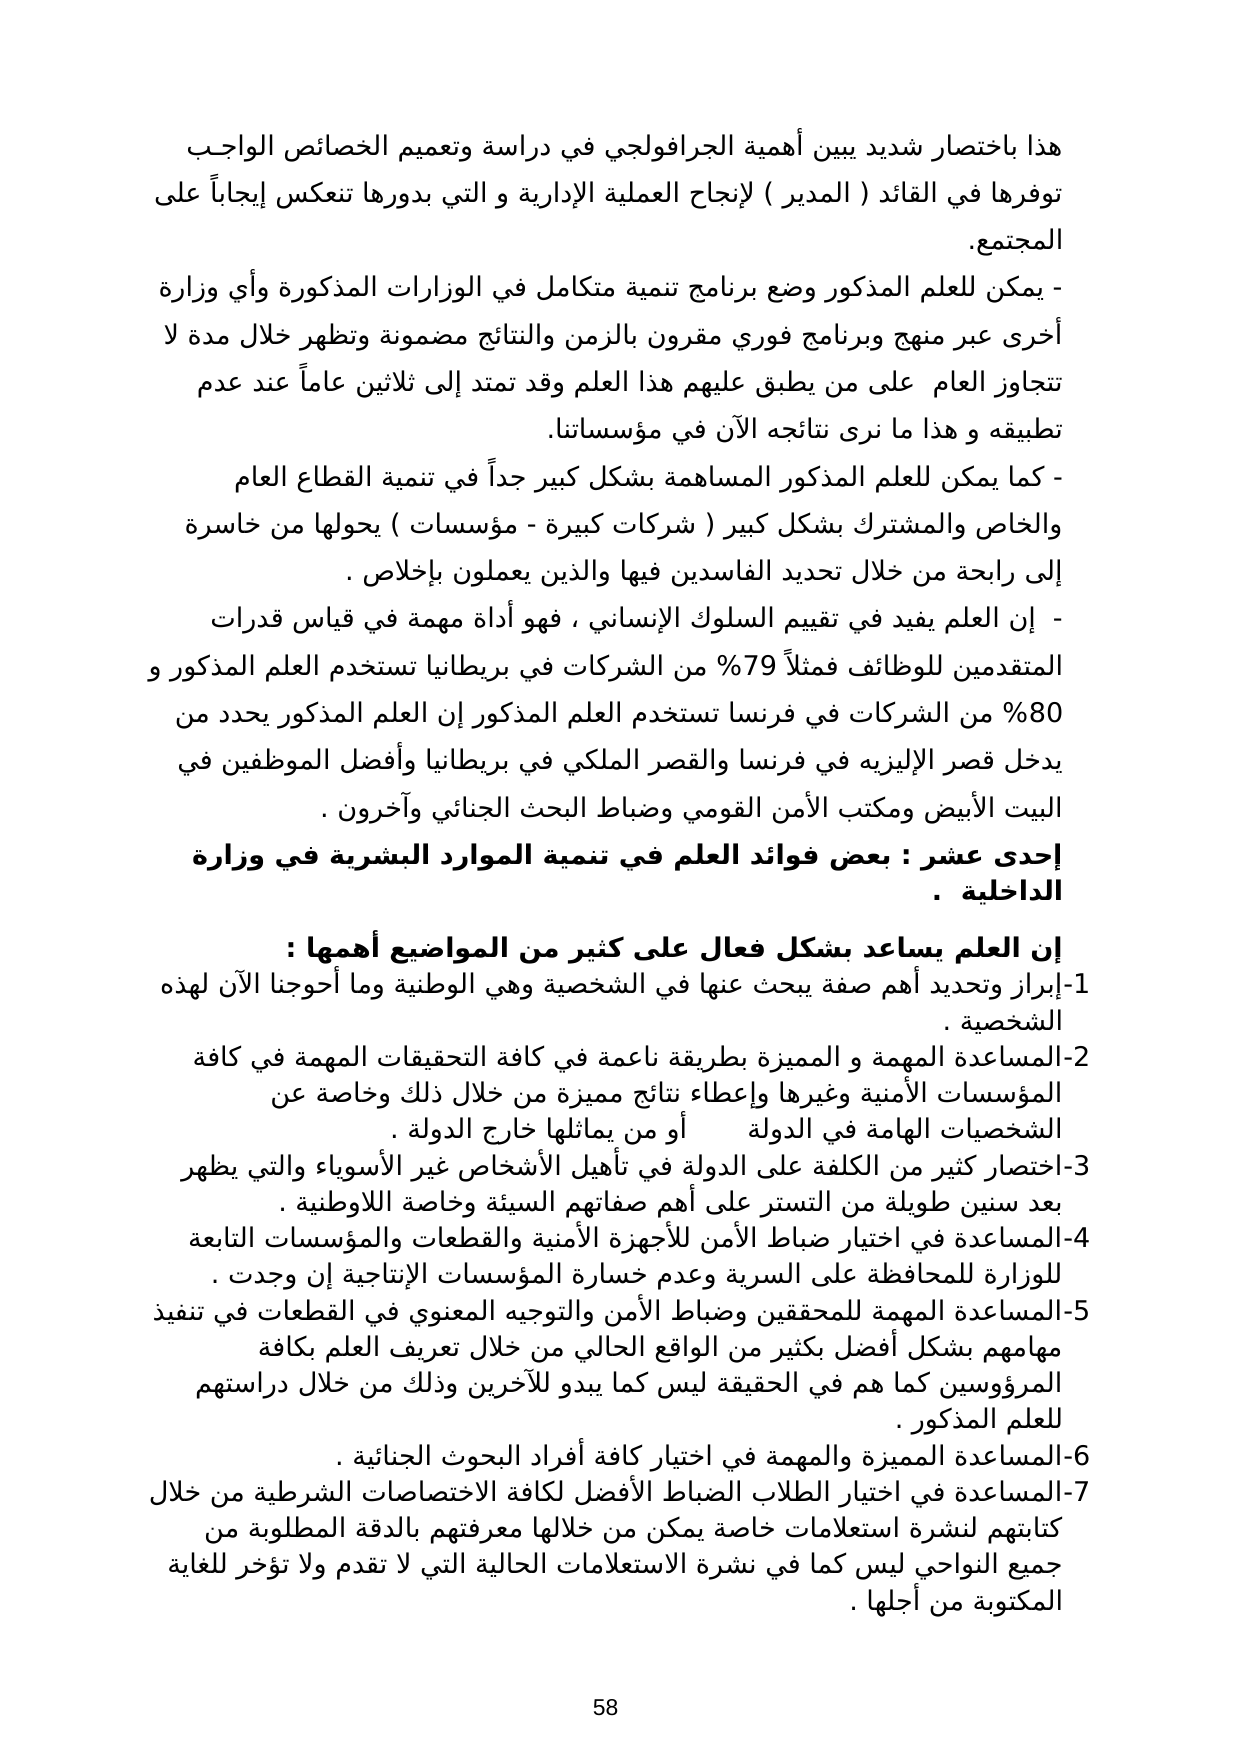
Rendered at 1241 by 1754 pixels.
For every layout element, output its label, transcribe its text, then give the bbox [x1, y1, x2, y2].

list اختصار كثير من الكلفة على الدولة في تأهيل الأشخاص غير الأسوياء والتي يظهر بعد سنين طويلة من التستر على أهم صفاتهم السيئة وخاصة اللاوطنية . [148, 1150, 1063, 1218]
text - كما يمكن للعلم المذكور المساهمة بشكل كبير جداً في تنمية القطاع العام والخاص والمشترك بشكل كبير ( شركات كبيرة - مؤسسات ) يحولها من خاسرة إلى رابحة من خلال تحديد الفاسدين فيها والذين يعملون بإخلاص . [148, 461, 1063, 587]
text - يمكن للعلم المذكور وضع برنامج تنمية متكامل في الوزارات المذكورة وأي وزارة أخرى عبر منهج وبرنامج فوري مقرون بالزمن والنتائج مضمونة وتظهر خلال مدة لا تتجاوز العام على من يطبق عليهم هذا العلم وقد تمتد إلى ثلاثين عاماً عند عدم تطبيقه و هذا ما نرى نتائجه الآن في مؤسساتنا. [148, 272, 1063, 445]
list المساعدة المهمة للمحققين وضباط الأمن والتوجيه المعنوي في القطعات في تنفيذ مهامهم بشكل أفضل بكثير من الواقع الحالي من خلال تعريف العلم بكافة المرؤوسين كما هم في الحقيقة ليس كما يبدو للآخرين وذلك من خلال دراستهم للعلم المذكور . [148, 1295, 1063, 1435]
list المساعدة في اختيار الطلاب الضباط الأفضل لكافة الاختصاصات الشرطية من خلال كتابتهم لنشرة استعلامات خاصة يمكن من خلالها معرفتهم بالدقة المطلوبة من جميع النواحي ليس كما في نشرة الاستعلامات الحالية التي لا تقدم ولا تؤخر للغاية المكتوبة من أجلها . [148, 1476, 1063, 1617]
text هذا باختصار شديد يبين أهمية الجرافولجي في دراسة وتعميم الخصائص الواجـب توفرها في القائد ( المدير ) لإنجاح العملية الإدارية و التي بدورها تنعكس إيجاباً على المجتمع. [148, 130, 1063, 256]
list المساعدة المميزة والمهمة في اختيار كافة أفراد البحوث الجنائية . [148, 1440, 1063, 1472]
text - إن العلم يفيد في تقييم السلوك الإنساني ، فهو أداة مهمة في قياس قدرات المتقدمين للوظائف فمثلاً 79% من الشركات في بريطانيا تستخدم العلم المذكور و 80% من الشركات في فرنسا تستخدم العلم المذكور إن العلم المذكور يحدد من يدخل قصر الإليزيه في فرنسا والقصر الملكي في بريطانيا وأفضل الموظفين في البيت الأبيض ومكتب الأمن القومي وضباط البحث الجنائي وآخرون . [148, 603, 1063, 823]
list المساعدة المهمة و المميزة بطريقة ناعمة في كافة التحقيقات المهمة في كافة المؤسسات الأمنية وغيرها وإعطاء نتائج مميزة من خلال ذلك وخاصة عن الشخصيات الهامة في الدولة أو من يماثلها خارج الدولة . [148, 1041, 1063, 1145]
text إن العلم يساعد بشكل فعال على كثير من المواضيع أهمها : [148, 933, 1063, 964]
list المساعدة في اختيار ضباط الأمن للأجهزة الأمنية والقطعات والمؤسسات التابعة للوزارة للمحافظة على السرية وعدم خسارة المؤسسات الإنتاجية إن وجدت . [148, 1223, 1063, 1290]
text إحدى عشر : بعض فوائد العلم في تنمية الموارد البشرية في وزارة الداخلية . [148, 839, 1063, 907]
list إبراز وتحديد أهم صفة يبحث عنها في الشخصية وهي الوطنية وما أحوجنا الآن لهذه الشخصية . [148, 969, 1063, 1037]
